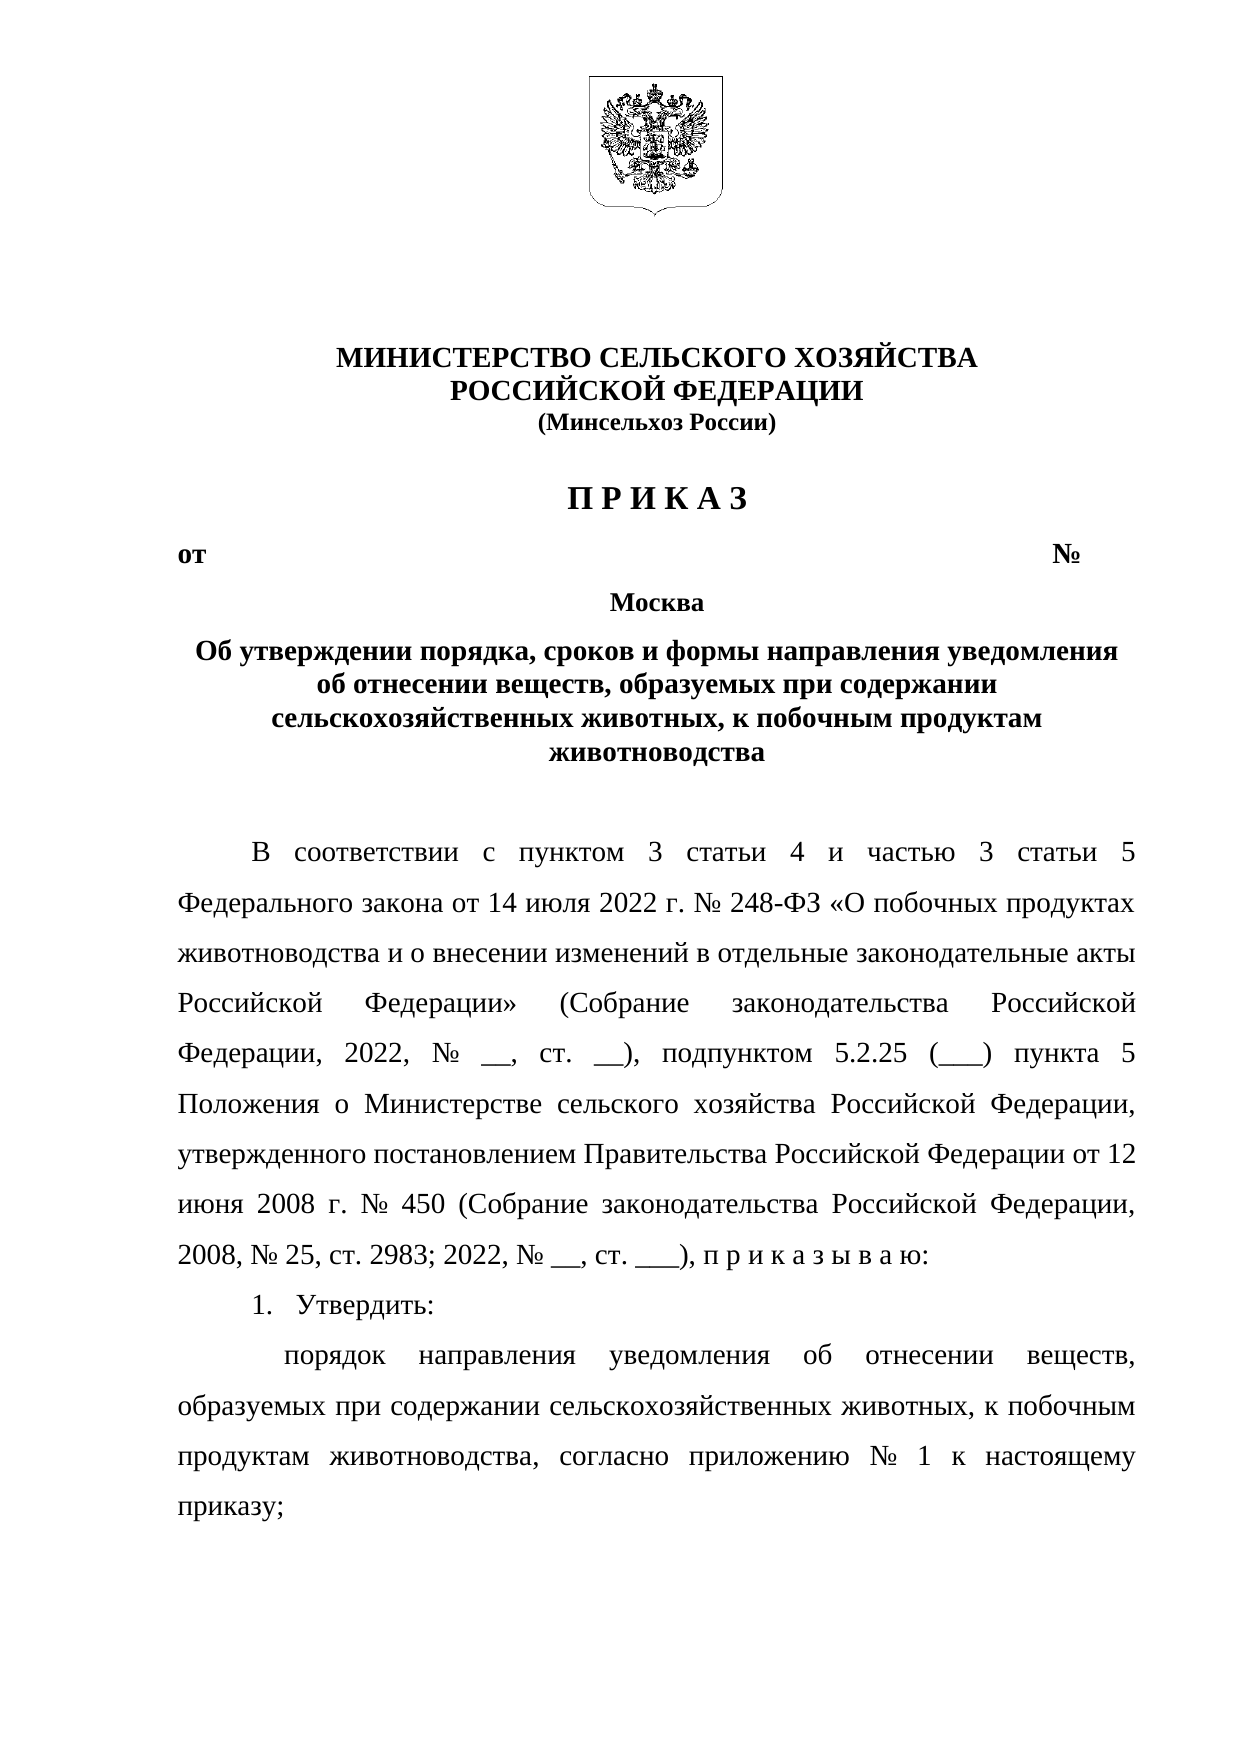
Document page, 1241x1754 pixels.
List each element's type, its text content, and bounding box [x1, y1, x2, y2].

list Утвердить: [177, 1287, 1137, 1321]
text П Р И К А З [177, 479, 1137, 517]
text МИНИСТЕРСТВО СЕЛЬСКОГО ХОЗЯЙСТВА [177, 340, 1137, 373]
text Москва [177, 586, 1137, 618]
text от № [177, 536, 1137, 570]
text РОССИЙСКОЙ ФЕДЕРАЦИИ [177, 373, 1137, 407]
list порядок направления уведомления об отнесении веществ, образуемых при содержании сельскохозяйственных животных, к побочным продуктам животноводства, согласно приложению № 1 к настоящему приказу; [177, 1337, 1137, 1522]
text В соответствии с пунктом 3 статьи 4 и частью 3 статьи 5 Федерального закона от 14 июля 2022 г. № 248-ФЗ «О побочных продуктах животноводства и о внесении изменений в отдельные законодательные акты Российской Федерации» (Собрание законодательства Российской Федерации, 2022, № __, ст. __), подпунктом 5.2.25 (___) пункта 5 Положения о Министерстве сельского хозяйства Российской Федерации, утвержденного постановлением Правительства Российской Федерации от 12 июня 2008 г. № 450 (Собрание законодательства Российской Федерации, 2008, № 25, ст. 2983; 2022, № __, ст. ___), п р и к а з ы в а ю: [177, 834, 1137, 1270]
text Об утверждении порядка, сроков и формы направления уведомления об отнесении веществ, образуемых при содержании сельскохозяйственных животных, к побочным продуктам животноводства [177, 633, 1137, 767]
text (Минсельхоз России) [177, 407, 1137, 436]
